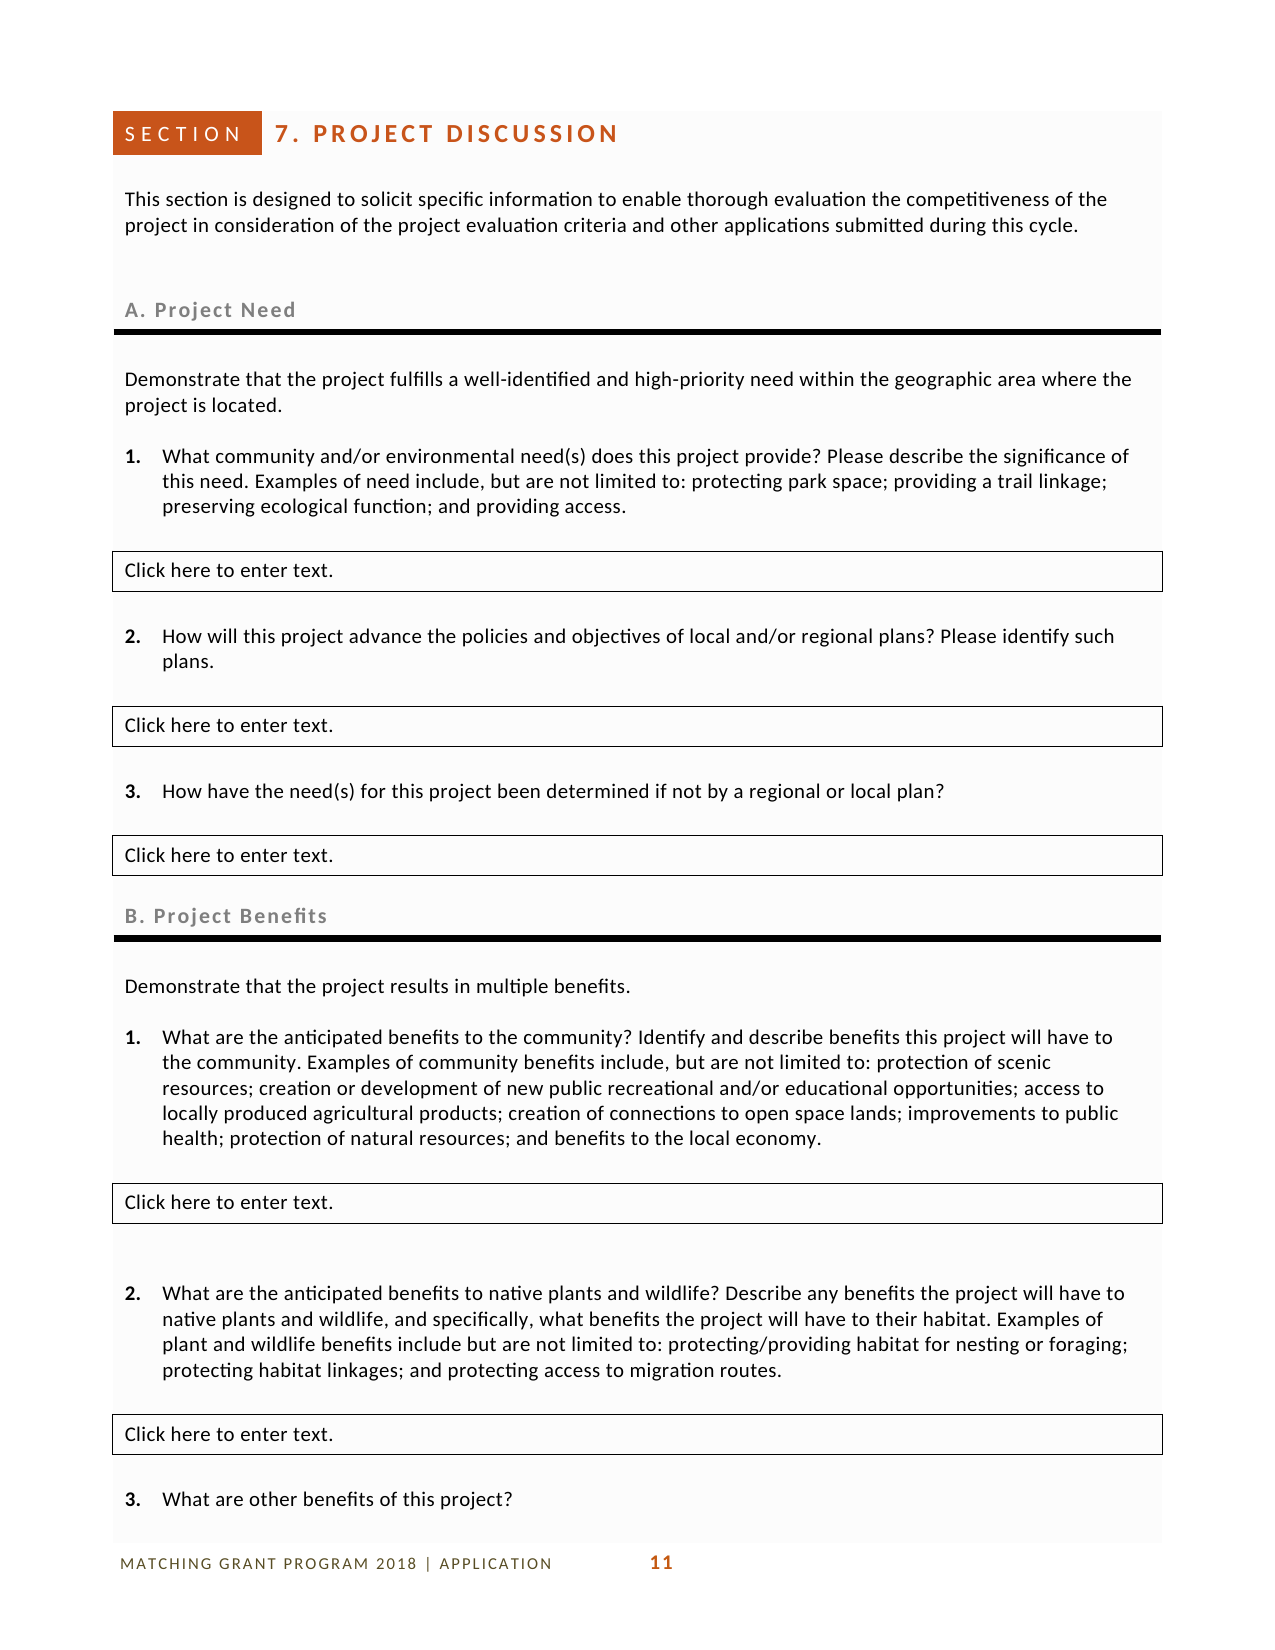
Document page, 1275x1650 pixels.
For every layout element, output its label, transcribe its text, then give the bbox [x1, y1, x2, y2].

table_cell This section is designed to solicit specific information to enable thorough evaluation the competitiveness of the project in consideration of the project evaluation criteria and other applications submitted during this cycle. [113, 155, 1162, 269]
table_header 7. PROJECT DISCUSSION [263, 111, 1162, 155]
table_header SECTION [113, 111, 262, 155]
table_cell Demonstrate that the project results in multiple benefits. What are the anticipated benefits to the community? Identify and describe benefits this project will have to the community. Examples of community benefits include, but are not limited to: protection of scenic resources; creation or development of new public recreational and/or educational opportunities; access to locally produced agricultural products; creation of connections to open space lands; improvements to public health; protection of natural resources; and benefits to the local economy. [113, 935, 1162, 1182]
table_cell How will this project advance the policies and objectives of local and/or regional plans? Please identify such plans. [113, 592, 1162, 706]
table_cell What are the anticipated benefits to native plants and wildlife? Describe any benefits the project will have to native plants and wildlife, and specifically, what benefits the project will have to their habitat. Examples of plant and wildlife benefits include but are not limited to: protecting/providing habitat for nesting or foraging; protecting habitat linkages; and protecting access to migration routes. [113, 1224, 1162, 1414]
table_cell What are other benefits of this project? [113, 1455, 1162, 1543]
table_cell A. Project Need [113, 269, 1162, 329]
table_cell How have the need(s) for this project been determined if not by a regional or local plan? [113, 747, 1162, 835]
table_cell Demonstrate that the project fulfills a well-identified and high-priority need within the geographic area where the project is located. What community and/or environmental need(s) does this project provide? Please describe the significance of this need. Examples of need include, but are not limited to: protecting park space; providing a trail linkage; preserving ecological function; and providing access. [113, 329, 1162, 551]
table_cell B. Project Benefits [113, 876, 1162, 935]
